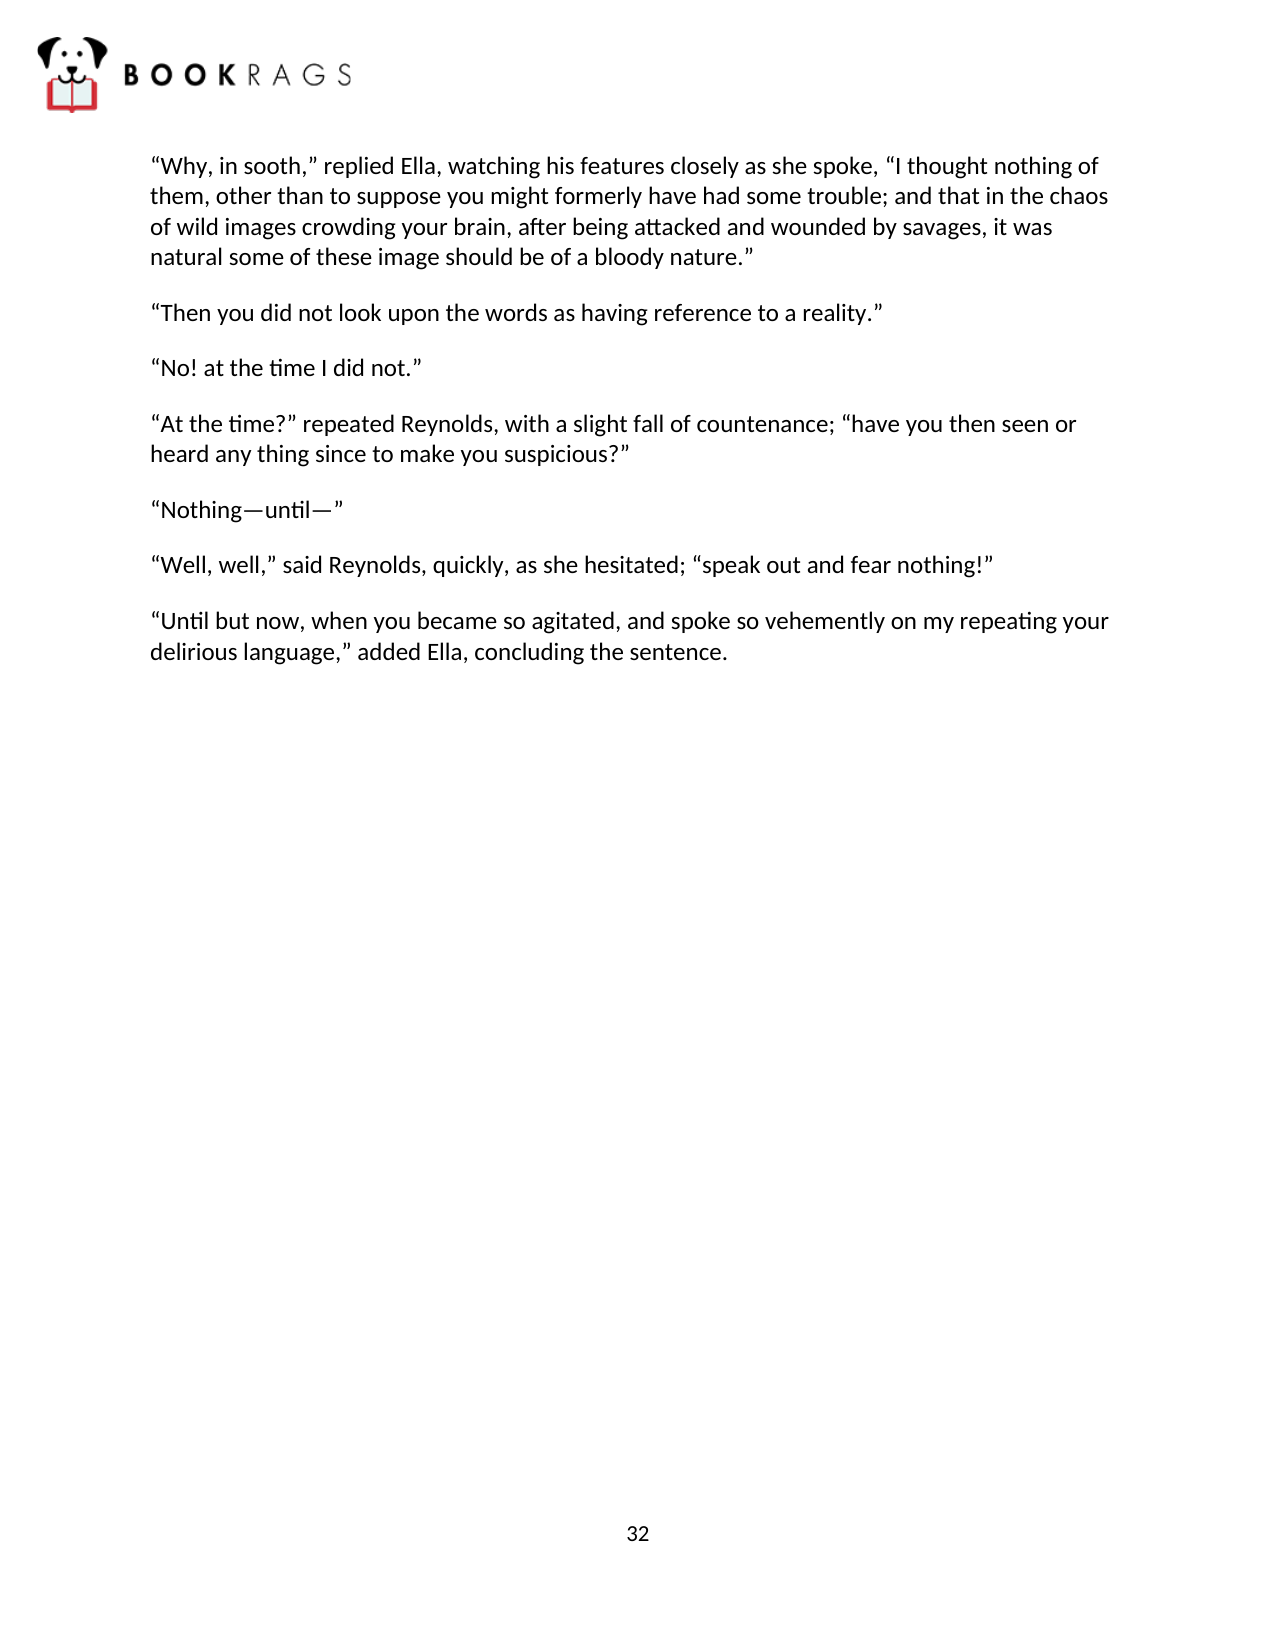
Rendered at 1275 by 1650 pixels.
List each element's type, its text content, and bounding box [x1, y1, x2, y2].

text “At the time?” repeated Reynolds, with a slight fall of countenance; “have you then seen or heard any thing since to make you suspicious?” [150, 408, 1125, 469]
picture [37, 37, 351, 113]
text “Until but now, when you became so agitated, and spoke so vehemently on my repeating your delirious language,” added Ella, concluding the sentence. [150, 605, 1125, 666]
text “Then you did not look upon the words as having reference to a reality.” [150, 297, 1125, 328]
text “No! at the time I did not.” [150, 353, 1125, 383]
text “Nothing—­until—­” [150, 494, 1125, 525]
text “Well, well,” said Reynolds, quickly, as she hesitated; “speak out and fear nothing!” [150, 550, 1125, 580]
text “Why, in sooth,” replied Ella, watching his features closely as she spoke, “I thought nothing of them, other than to suppose you might formerly have had some trouble; and that in the chaos of wild images crowding your brain, after being attacked and wounded by savages, it was natural some of these image should be of a bloody nature.” [150, 150, 1125, 272]
